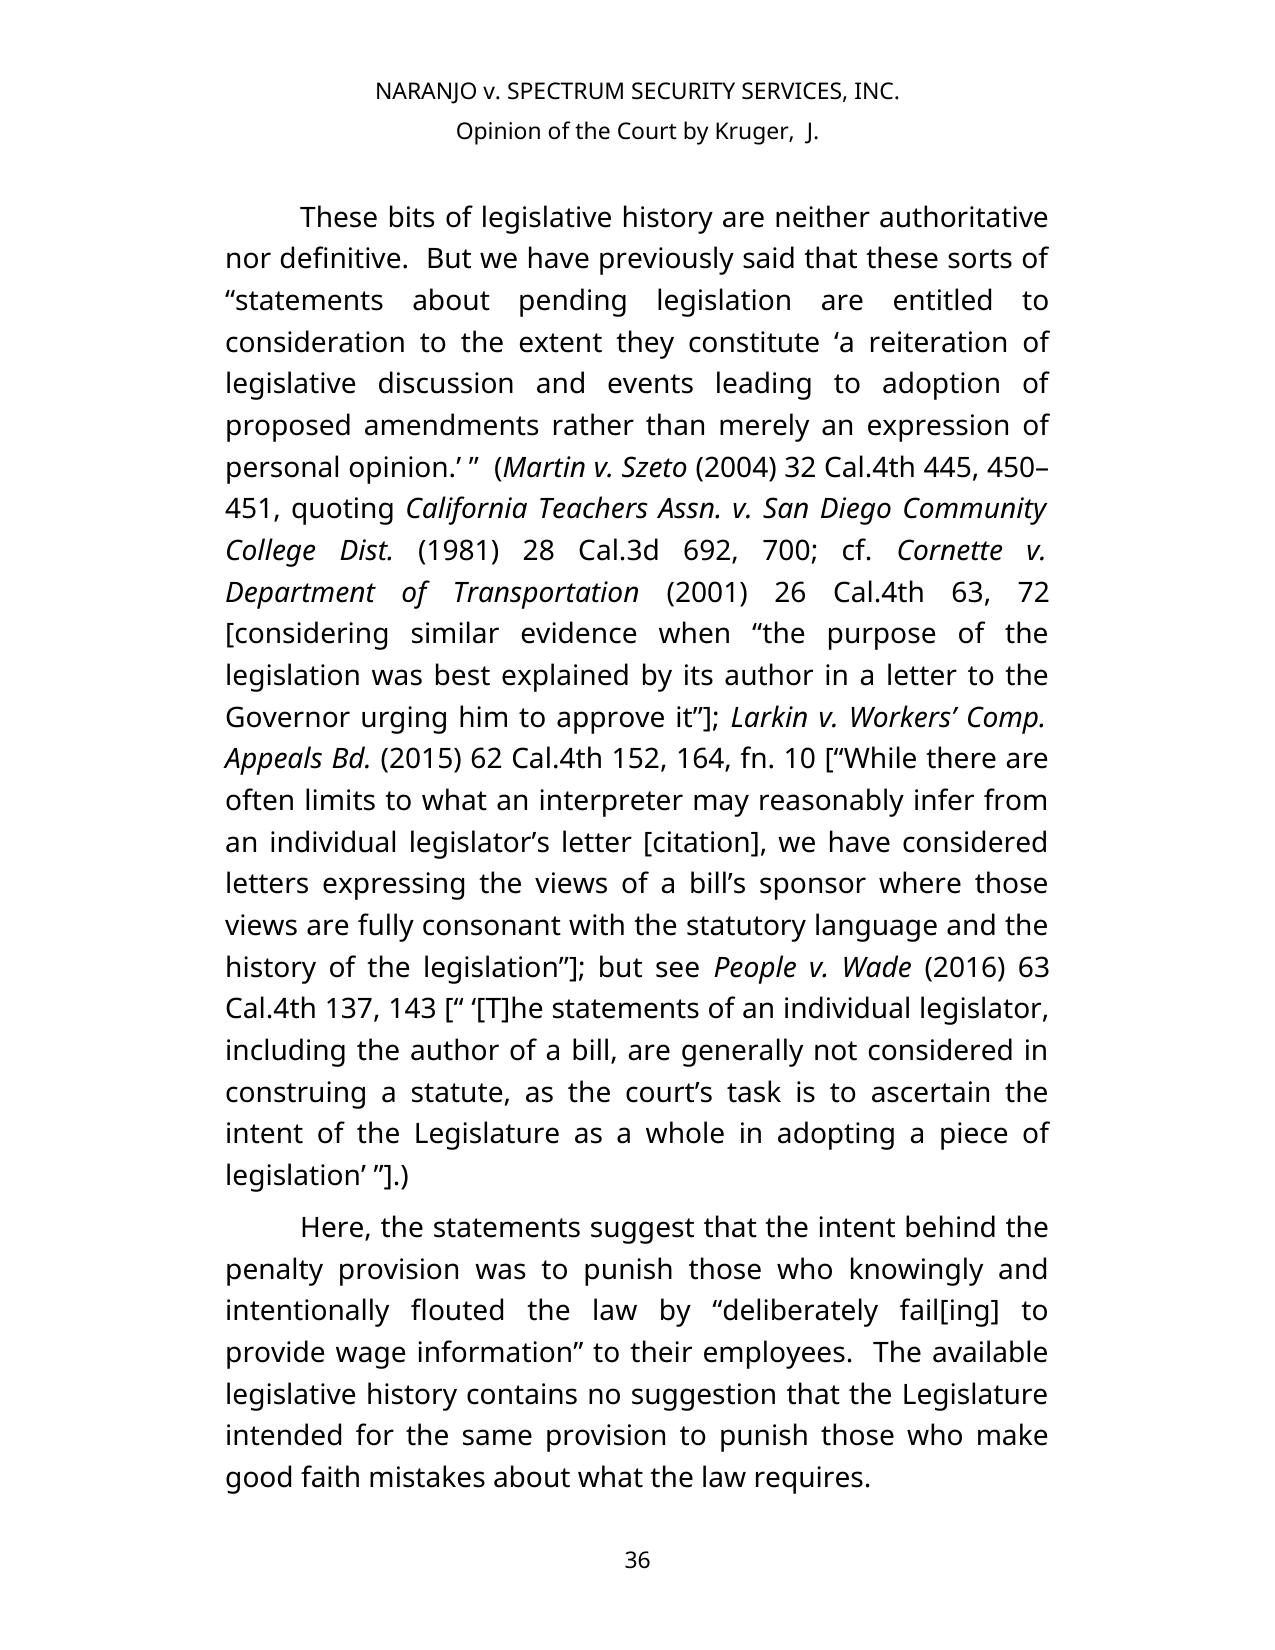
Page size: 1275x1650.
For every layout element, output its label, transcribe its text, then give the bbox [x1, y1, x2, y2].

text Here, the statements suggest that the intent behind the penalty provision was to punish those who knowingly and intentionally flouted the law by “deliberately fail[ing] to provide wage information” to their employees. The available legislative history contains no suggestion that the Legislature intended for the same provision to punish those who make good faith mistakes about what the law requires. [225, 1204, 1050, 1496]
text These bits of legislative history are neither authoritative nor definitive. But we have previously said that these sorts of “statements about pending legislation are entitled to consideration to the extent they constitute ‘a reiteration of legislative discussion and events leading to adoption of proposed amendments rather than merely an expression of personal opinion.’ ” (Martin v. Szeto (2004) 32 Cal.4th 445, 450–451, quoting California Teachers Assn. v. San Diego Community College Dist. (1981) 28 Cal.3d 692, 700; cf. Cornette v. Department of Transportation (2001) 26 Cal.4th 63, 72 [considering similar evidence when “the purpose of the legislation was best explained by its author in a letter to the Governor urging him to approve it”]; Larkin v. Workers’ Comp. Appeals Bd. (2015) 62 Cal.4th 152, 164, fn. 10 [“While there are often limits to what an interpreter may reasonably infer from an individual legislator’s letter [citation], we have considered letters expressing the views of a bill’s sponsor where those views are fully consonant with the statutory language and the history of the legislation”]; but see People v. Wade (2016) 63 Cal.4th 137, 143 [“ ‘[T]he statements of an individual legislator, including the author of a bill, are generally not considered in construing a statute, as the court’s task is to ascertain the intent of the Legislature as a whole in adopting a piece of legislation’ ”].) [225, 194, 1050, 1194]
